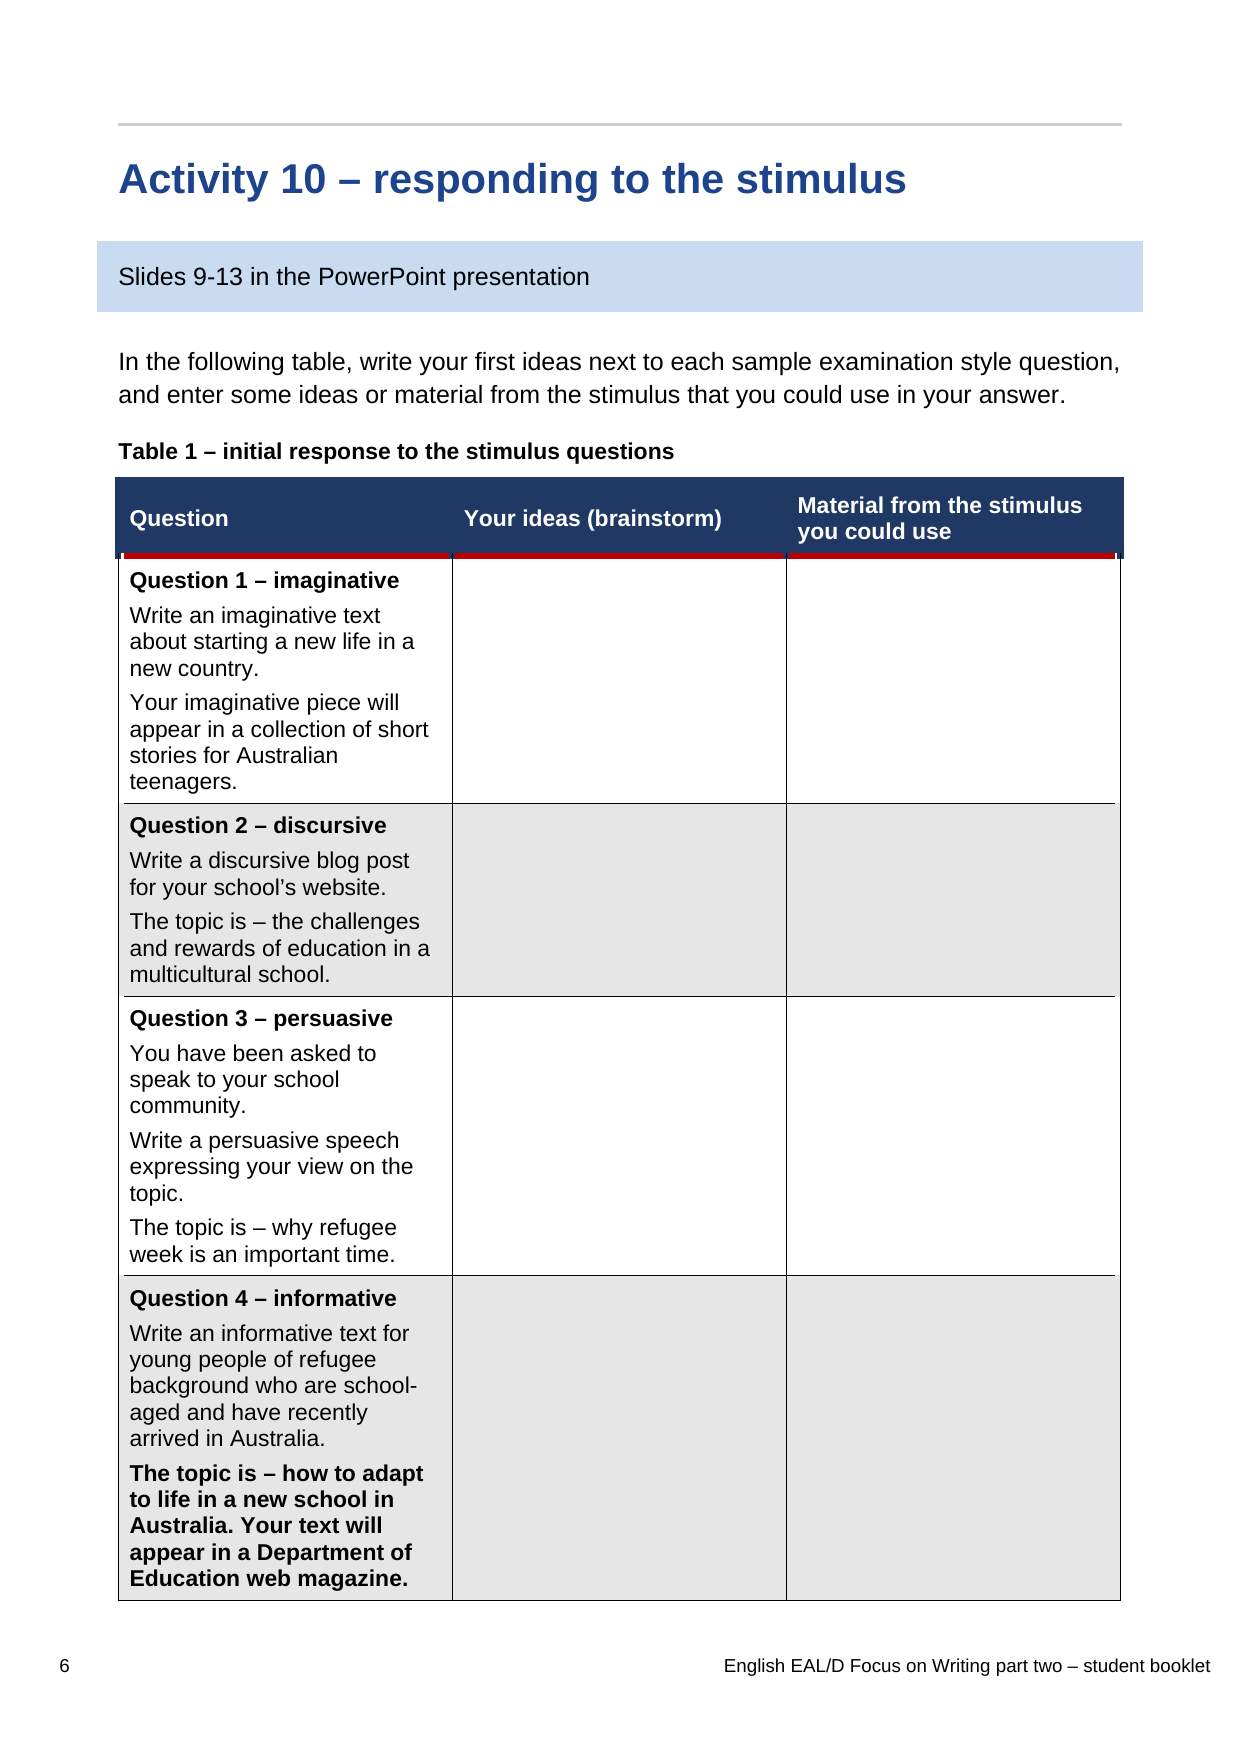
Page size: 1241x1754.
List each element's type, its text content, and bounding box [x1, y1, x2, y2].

table_cell Question 1 – imaginative Write an imaginative text about starting a new life in a new country. Your imaginative piece will appear in a collection of short stories for Australian teenagers. [119, 553, 452, 803]
text Slides 9-13 in the PowerPoint presentation [97, 241, 1143, 312]
table_cell Question 2 – discursive Write a discursive blog post for your school’s website. The topic is – the challenges and rewards of education in a multicultural school. [119, 803, 452, 996]
table_cell [453, 997, 786, 1275]
table_cell [787, 1275, 1120, 1600]
text Table 1 – initial response to the stimulus questions [118, 438, 1122, 464]
table_cell [787, 996, 1120, 1275]
subtitle Activity 10 – responding to the stimulus [118, 155, 1122, 203]
text In the following table, write your first ideas next to each sample examination style question, and enter some ideas or material from the stimulus that you could use in your answer. [118, 347, 1122, 409]
table_cell [787, 553, 1120, 803]
table_header Material from the stimulus you could use [789, 483, 1117, 553]
table_cell [787, 803, 1120, 996]
table_cell [453, 804, 786, 996]
table_cell Question 4 – informative Write an informative text for young people of refugee background who are school-aged and have recently arrived in Australia. The topic is – how to adapt to life in a new school in Australia. Your text will appear in a Department of Education web magazine. [119, 1275, 452, 1600]
table_header Question [121, 483, 449, 553]
table_cell Question 3 – persuasive You have been asked to speak to your school community. Write a persuasive speech expressing your view on the topic. The topic is – why refugee week is an important time. [119, 996, 452, 1275]
table_cell [453, 1276, 786, 1600]
table_cell [453, 559, 786, 803]
table_header Your ideas (brainstorm) [455, 483, 783, 553]
